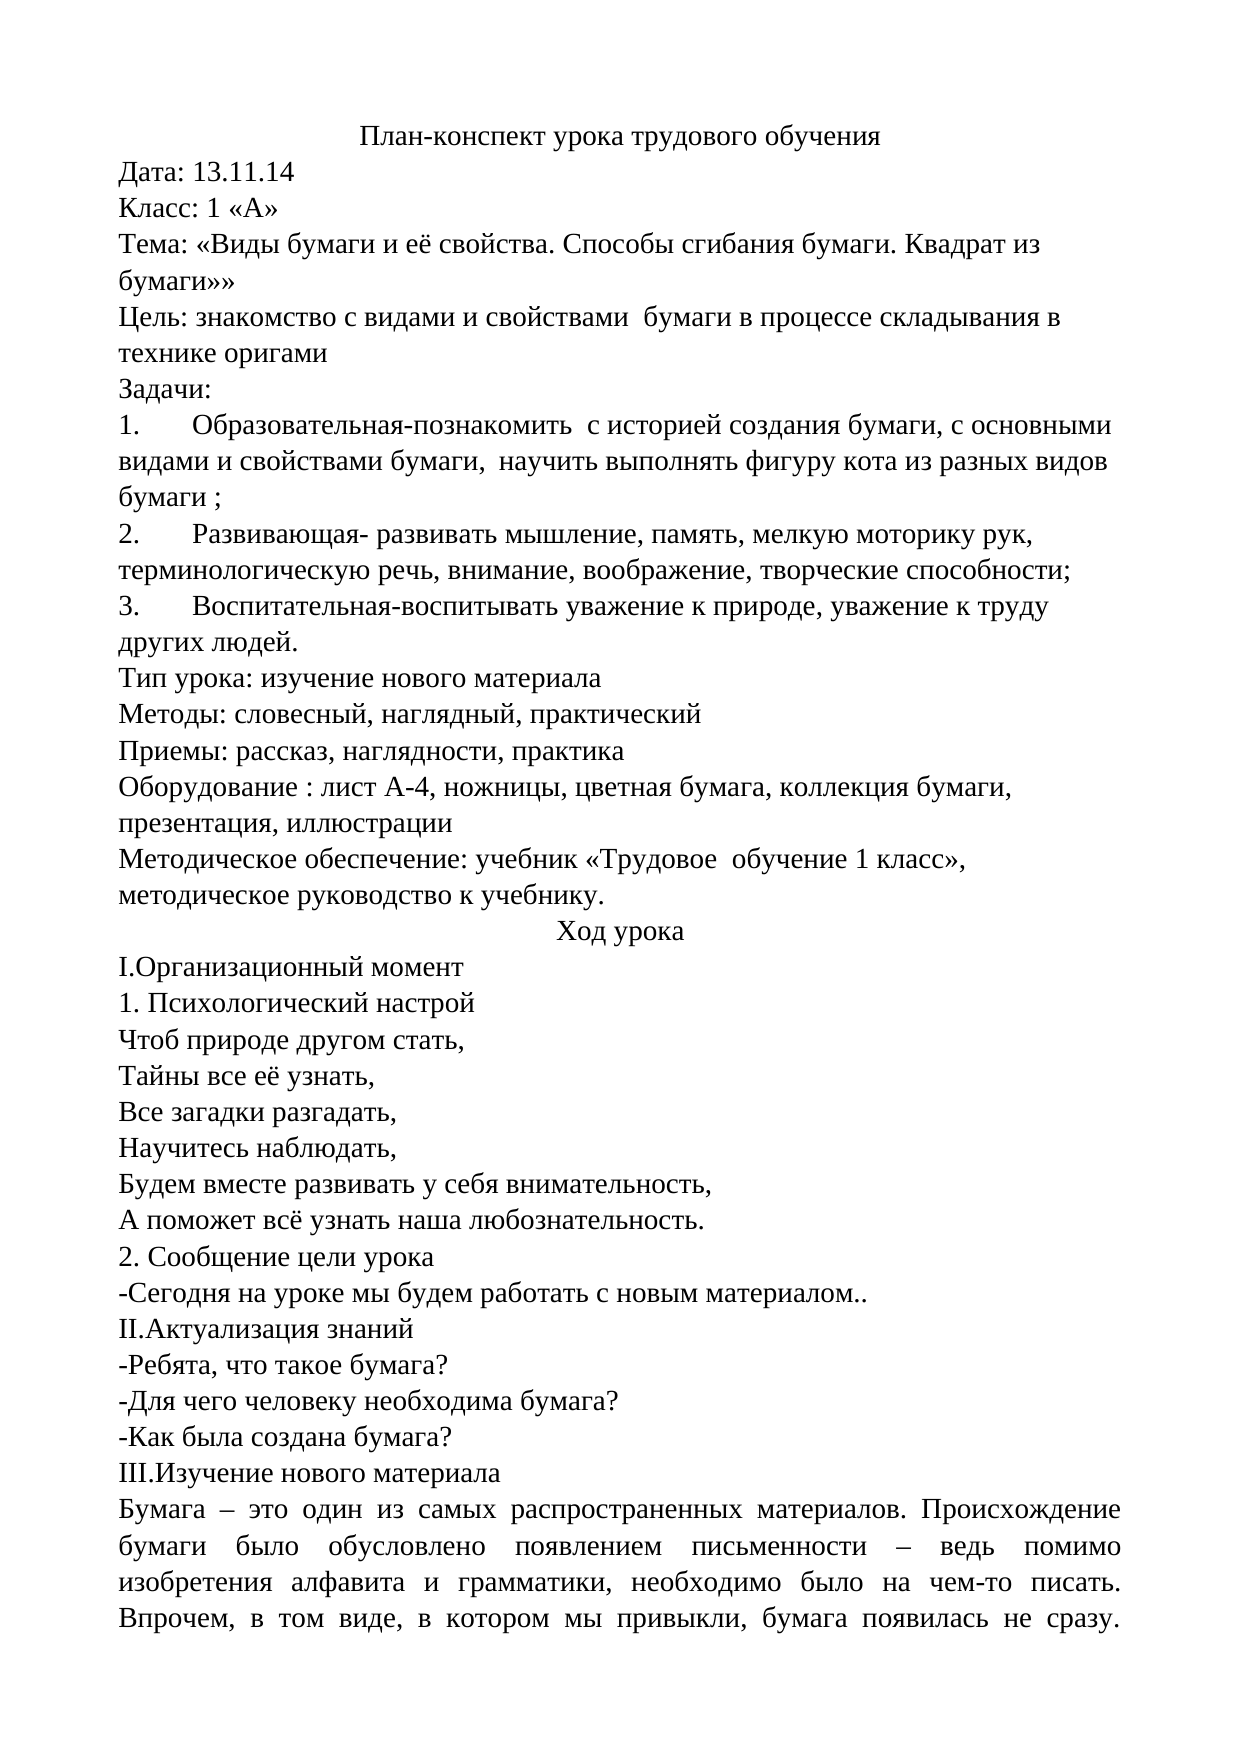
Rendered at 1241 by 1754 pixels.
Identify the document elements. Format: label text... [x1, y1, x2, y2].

text 2. Сообщение цели урока [118, 1239, 1122, 1272]
text Тайны все её узнать, [118, 1058, 1122, 1091]
text А поможет всё узнать наша любознательность. [118, 1202, 1122, 1236]
text Методическое обеспечение: учебник «Трудовое обучение 1 класс», методическое руководство к учебнику. [118, 841, 1122, 911]
text Методы: словесный, наглядный, практический [118, 696, 1122, 730]
text 2. Развивающая- развивать мышление, память, мелкую моторику рук, терминологическую речь, внимание, воображение, творческие способности; [118, 516, 1122, 585]
text Дата: 13.11.14 [118, 154, 1122, 188]
text Класс: 1 «А» [118, 190, 1122, 224]
text Чтоб природе другом стать, [118, 1022, 1122, 1055]
text Научитесь наблюдать, [118, 1130, 1122, 1164]
text II.Актуализация знаний [118, 1311, 1122, 1344]
text Задачи: [118, 371, 1122, 405]
text -Ребята, что такое бумага? [118, 1347, 1122, 1381]
text Приемы: рассказ, наглядности, практика [118, 733, 1122, 766]
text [118, 1492, 1122, 1634]
text -Как была создана бумага? [118, 1419, 1122, 1453]
text III.Изучение нового материала [118, 1456, 1122, 1489]
text Тема: «Виды бумаги и её свойства. Способы сгибания бумаги. Квадрат из бумаги»» [118, 227, 1122, 296]
text Цель: знакомство с видами и свойствами бумаги в процессе складывания в технике оригами [118, 299, 1122, 368]
text 1. Психологический настрой [118, 986, 1122, 1019]
text Тип урока: изучение нового материала [118, 660, 1122, 694]
text 3. Воспитательная-воспитывать уважение к природе, уважение к труду других людей. [118, 588, 1122, 658]
text Оборудование : лист А-4, ножницы, цветная бумага, коллекция бумаги, презентация, иллюстрации [118, 769, 1122, 838]
text Все загадки разгадать, [118, 1094, 1122, 1128]
text -Сегодня на уроке мы будем работать с новым материалом.. [118, 1275, 1122, 1308]
text План-конспект урока трудового обучения [118, 118, 1122, 152]
text I.Организационный момент [118, 949, 1122, 983]
text -Для чего человеку необходима бумага? [118, 1383, 1122, 1417]
text 1. Образовательная-познакомить с историей создания бумаги, с основными видами и свойствами бумаги, научить выполнять фигуру кота из разных видов бумаги ; [118, 407, 1122, 513]
text Будем вместе развивать у себя внимательность, [118, 1166, 1122, 1200]
text Ход урока [118, 913, 1122, 947]
